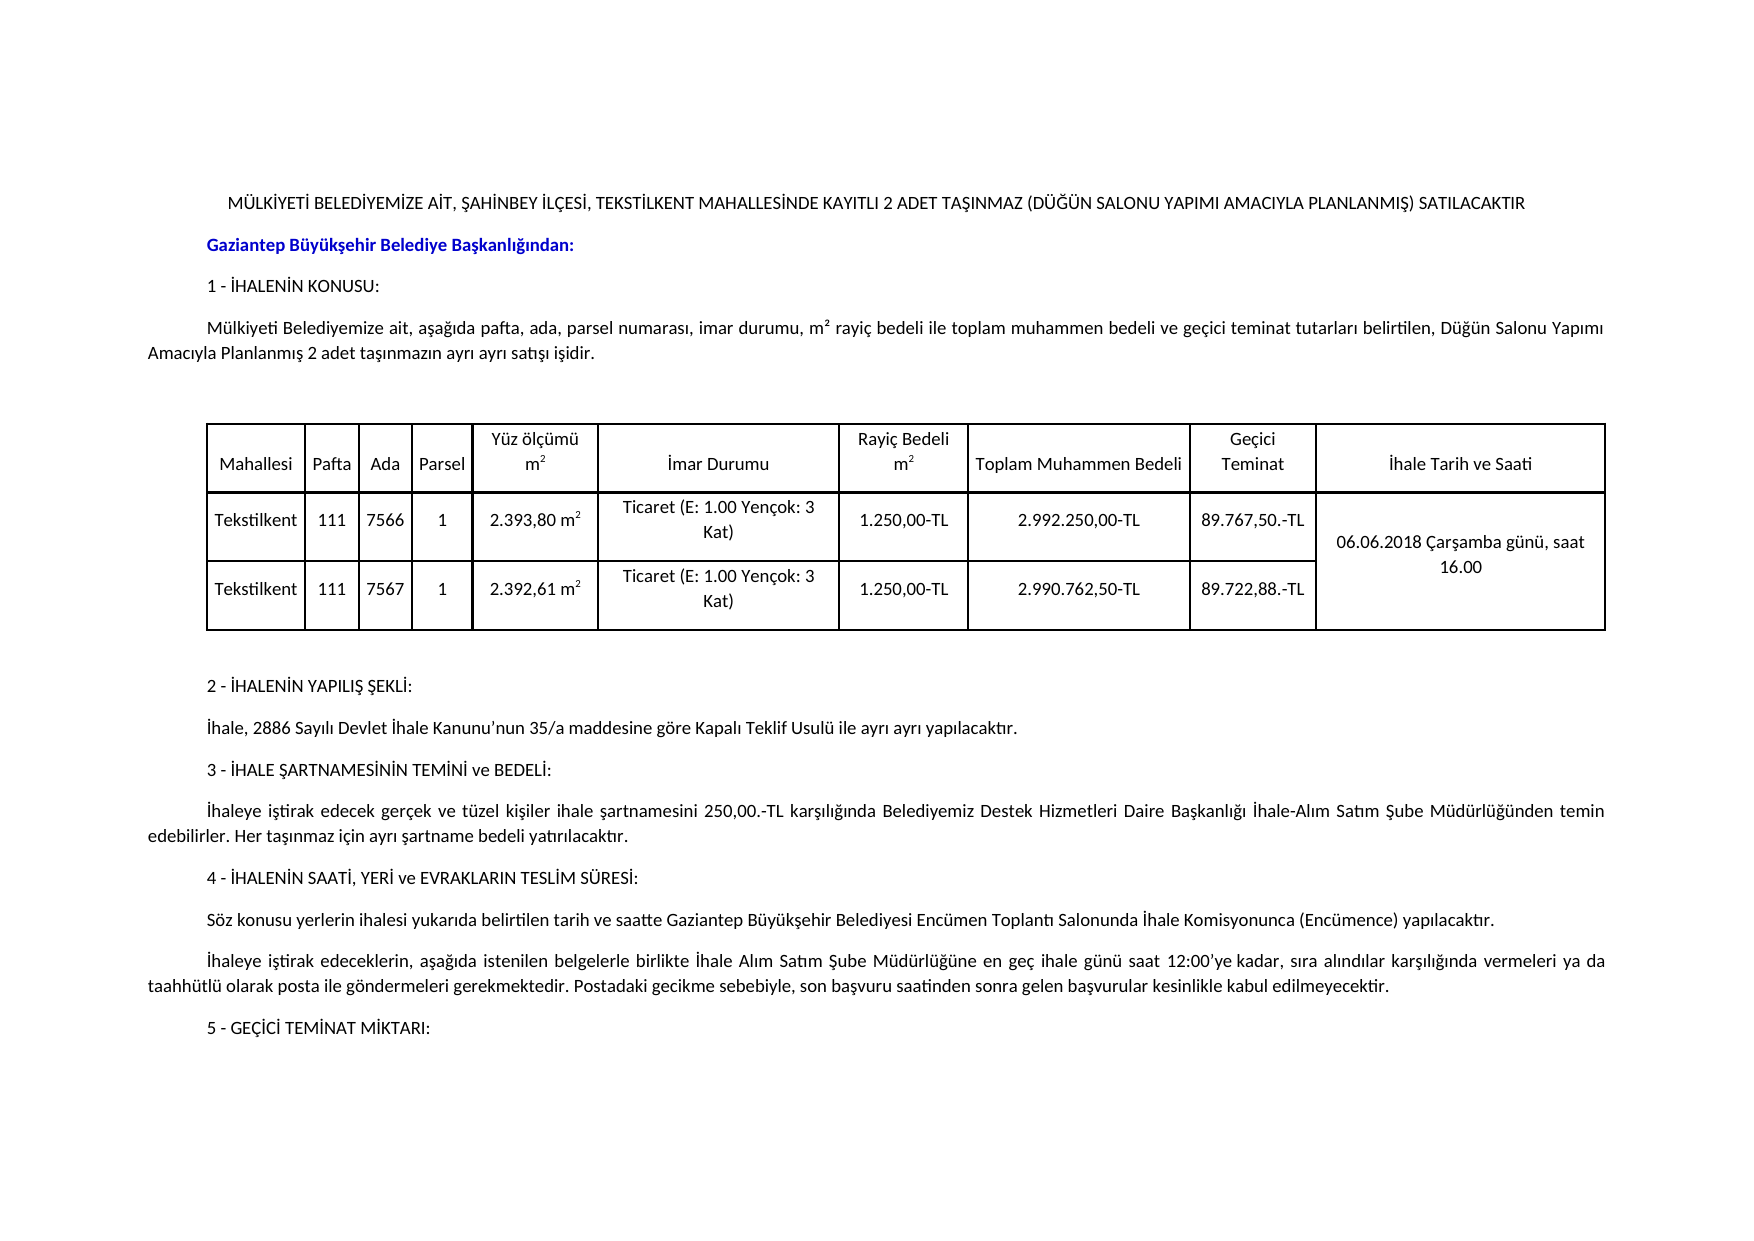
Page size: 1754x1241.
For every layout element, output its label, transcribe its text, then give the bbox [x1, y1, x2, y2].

table_header Mahallesi [208, 425, 304, 491]
table_header Pafta [306, 425, 358, 491]
table_cell 7567 [360, 562, 411, 629]
table_cell 1 [413, 562, 471, 629]
text 1 - İHALENİN KONUSU: [148, 273, 1606, 298]
table_cell Ticaret (E: 1.00 Yençok: 3 Kat) [599, 562, 838, 629]
text 4 - İHALENİN SAATİ, YERİ ve EVRAKLARIN TESLİM SÜRESİ: [148, 864, 1606, 889]
table_cell 1.250,00-TL [840, 494, 967, 560]
text MÜLKİYETİ BELEDİYEMİZE AİT, ŞAHİNBEY İLÇESİ, TEKSTİLKENT MAHALLESİNDE KAYITLI 2 ADET TAŞINMAZ (DÜĞÜN SALONU YAPIMI AMACIYLA PLANLANMIŞ) SATILACAKTIR [148, 189, 1606, 214]
text İhale, 2886 Sayılı Devlet İhale Kanunu’nun 35/a maddesine göre Kapalı Teklif Usulü ile ayrı ayrı yapılacaktır. [148, 714, 1606, 739]
table_cell 2.990.762,50-TL [969, 562, 1189, 629]
table_cell 2.992.250,00-TL [969, 494, 1189, 560]
text 5 - GEÇİCİ TEMİNAT MİKTARI: [148, 1014, 1606, 1039]
text İhaleye iştirak edecek gerçek ve tüzel kişiler ihale şartnamesini 250,00.-TL karşılığında Belediyemiz Destek Hizmetleri Daire Başkanlığı İhale-Alım Satım Şube Müdürlüğünden temin edebilirler. Her taşınmaz için ayrı şartname bedeli yatırılacaktır. [148, 798, 1606, 848]
table_cell 89.722,88.-TL [1191, 562, 1315, 629]
table_cell 1.250,00-TL [840, 562, 967, 629]
table_header Ada [360, 425, 411, 491]
table_cell Ticaret (E: 1.00 Yençok: 3 Kat) [599, 494, 838, 560]
table_cell 2.392,61 m2 [474, 562, 597, 629]
table_header Rayiç Bedeli m2 [840, 425, 967, 491]
table_cell Tekstilkent [208, 562, 304, 629]
text 3 - İHALE ŞARTNAMESİNİN TEMİNİ ve BEDELİ: [148, 756, 1606, 781]
table_cell Tekstilkent [208, 494, 304, 560]
table_cell 1 [413, 494, 471, 560]
table_cell 2.393,80 m2 [474, 494, 597, 560]
table_cell 89.767,50.-TL [1191, 494, 1315, 560]
table_cell 111 [306, 562, 358, 629]
table_header Toplam Muhammen Bedeli [969, 425, 1189, 491]
table_cell 7566 [360, 494, 411, 560]
text 2 - İHALENİN YAPILIŞ ŞEKLİ: [148, 673, 1606, 698]
text Gaziantep Büyükşehir Belediye Başkanlığından: [148, 231, 1606, 256]
text Mülkiyeti Belediyemize ait, aşağıda pafta, ada, parsel numarası, imar durumu, m² rayiç bedeli ile toplam muhammen bedeli ve geçici teminat tutarları belirtilen, Düğün Salonu Yapımı Amacıyla Planlanmış 2 adet taşınmazın ayrı ayrı satışı işidir. [148, 314, 1606, 364]
table_header İmar Durumu [599, 425, 838, 491]
table_cell 111 [306, 494, 358, 560]
table_header Parsel [413, 425, 471, 491]
text İhaleye iştirak edeceklerin, aşağıda istenilen belgelerle birlikte İhale Alım Satım Şube Müdürlüğüne en geç ihale günü saat 12:00’ye kadar, sıra alındılar karşılığında vermeleri ya da taahhütlü olarak posta ile göndermeleri gerekmektedir. Postadaki gecikme sebebiyle, son başvuru saatinden sonra gelen başvurular kesinlikle kabul edilmeyecektir. [148, 948, 1606, 998]
table_header Yüz ölçümü m2 [474, 425, 597, 491]
table_header Geçici Teminat [1191, 425, 1315, 491]
table_cell 06.06.2018 Çarşamba günü, saat 16.00 [1317, 494, 1604, 629]
text Söz konusu yerlerin ihalesi yukarıda belirtilen tarih ve saatte Gaziantep Büyükşehir Belediyesi Encümen Toplantı Salonunda İhale Komisyonunca (Encümence) yapılacaktır. [148, 906, 1606, 931]
table_header İhale Tarih ve Saati [1317, 425, 1604, 491]
